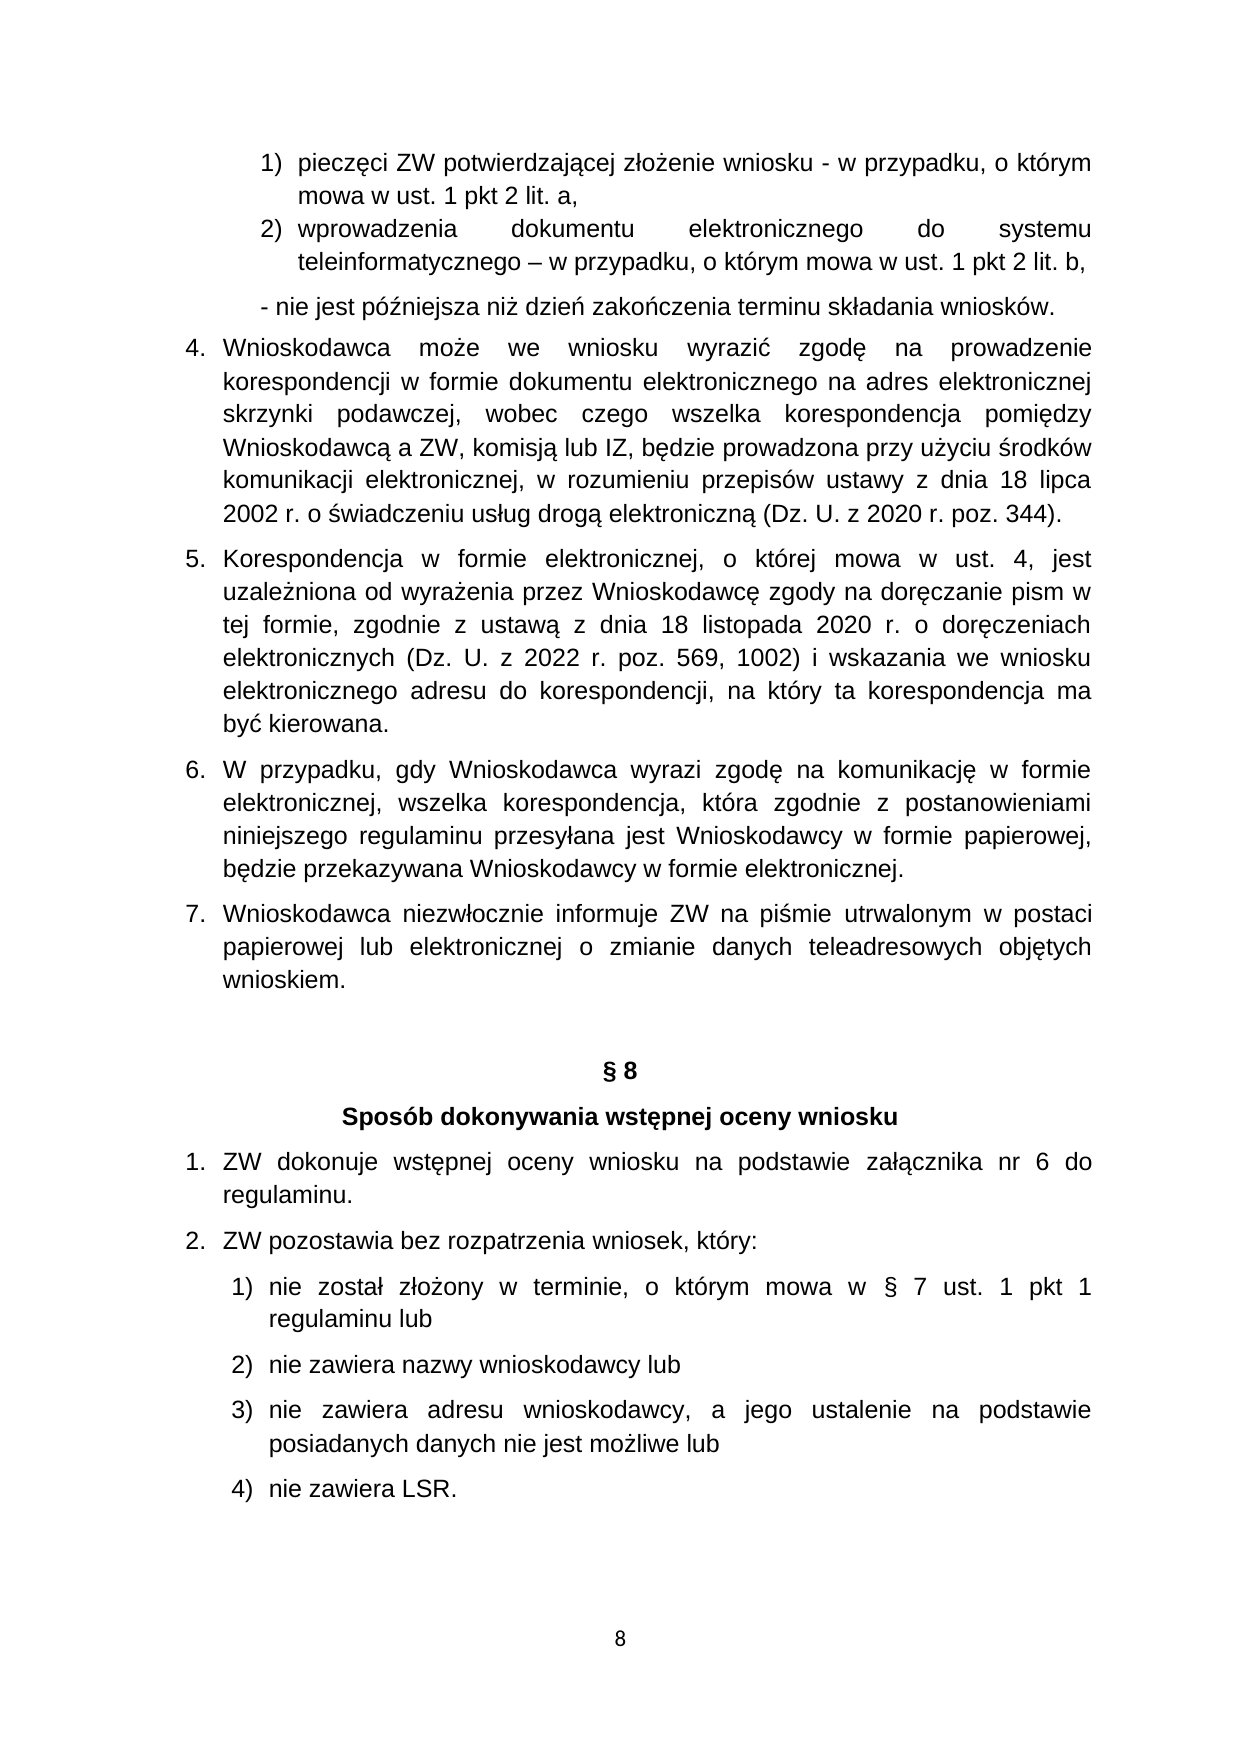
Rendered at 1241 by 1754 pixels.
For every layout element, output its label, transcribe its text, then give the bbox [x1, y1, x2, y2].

list nie zawiera LSR. [231, 1474, 1093, 1503]
list ZW pozostawia bez rozpatrzenia wniosek, który: [185, 1226, 1093, 1255]
text § 8 [148, 1056, 1093, 1085]
list Wnioskodawca może we wniosku wyrazić zgodę na prowadzenie korespondencji w formie dokumentu elektronicznego na adres elektronicznej skrzynki podawczej, wobec czego wszelka korespondencja pomiędzy Wnioskodawcą a ZW, komisją lub IZ, będzie prowadzona przy użyciu środków komunikacji elektronicznej, w rozumieniu przepisów ustawy z dnia 18 lipca 2002 r. o świadczeniu usług drogą elektroniczną (Dz. U. z 2020 r. poz. 344). [185, 333, 1093, 527]
list ZW dokonuje wstępnej oceny wniosku na podstawie załącznika nr 6 do regulaminu. [185, 1147, 1093, 1209]
text - nie jest późniejsza niż dzień zakończenia terminu składania wniosków. [260, 292, 1093, 321]
list pieczęci ZW potwierdzającej złożenie wniosku - w przypadku, o którym mowa w ust. 1 pkt 2 lit. a, [260, 148, 1093, 209]
list nie zawiera adresu wnioskodawcy, a jego ustalenie na podstawie posiadanych danych nie jest możliwe lub [231, 1396, 1093, 1457]
list nie został złożony w terminie, o którym mowa w § 7 ust. 1 pkt 1 regulaminu lub [231, 1271, 1093, 1333]
list Korespondencja w formie elektronicznej, o której mowa w ust. 4, jest uzależniona od wyrażenia przez Wnioskodawcę zgody na doręczanie pism w tej formie, zgodnie z ustawą z dnia 18 listopada 2020 r. o doręczeniach elektronicznych (Dz. U. z 2022 r. poz. 569, 1002) i wskazania we wniosku elektronicznego adresu do korespondencji, na który ta korespondencja ma być kierowana. [185, 544, 1093, 738]
list nie zawiera nazwy wnioskodawcy lub [231, 1350, 1093, 1379]
list wprowadzenia dokumentu elektronicznego do systemu teleinformatycznego – w przypadku, o którym mowa w ust. 1 pkt 2 lit. b, [260, 214, 1093, 275]
list W przypadku, gdy Wnioskodawca wyrazi zgodę na komunikację w formie elektronicznej, wszelka korespondencja, która zgodnie z postanowieniami niniejszego regulaminu przesyłana jest Wnioskodawcy w formie papierowej, będzie przekazywana Wnioskodawcy w formie elektronicznej. [185, 755, 1093, 882]
list Wnioskodawca niezwłocznie informuje ZW na piśmie utrwalonym w postaci papierowej lub elektronicznej o zmianie danych teleadresowych objętych wnioskiem. [185, 899, 1093, 994]
text Sposób dokonywania wstępnej oceny wniosku [148, 1102, 1093, 1131]
